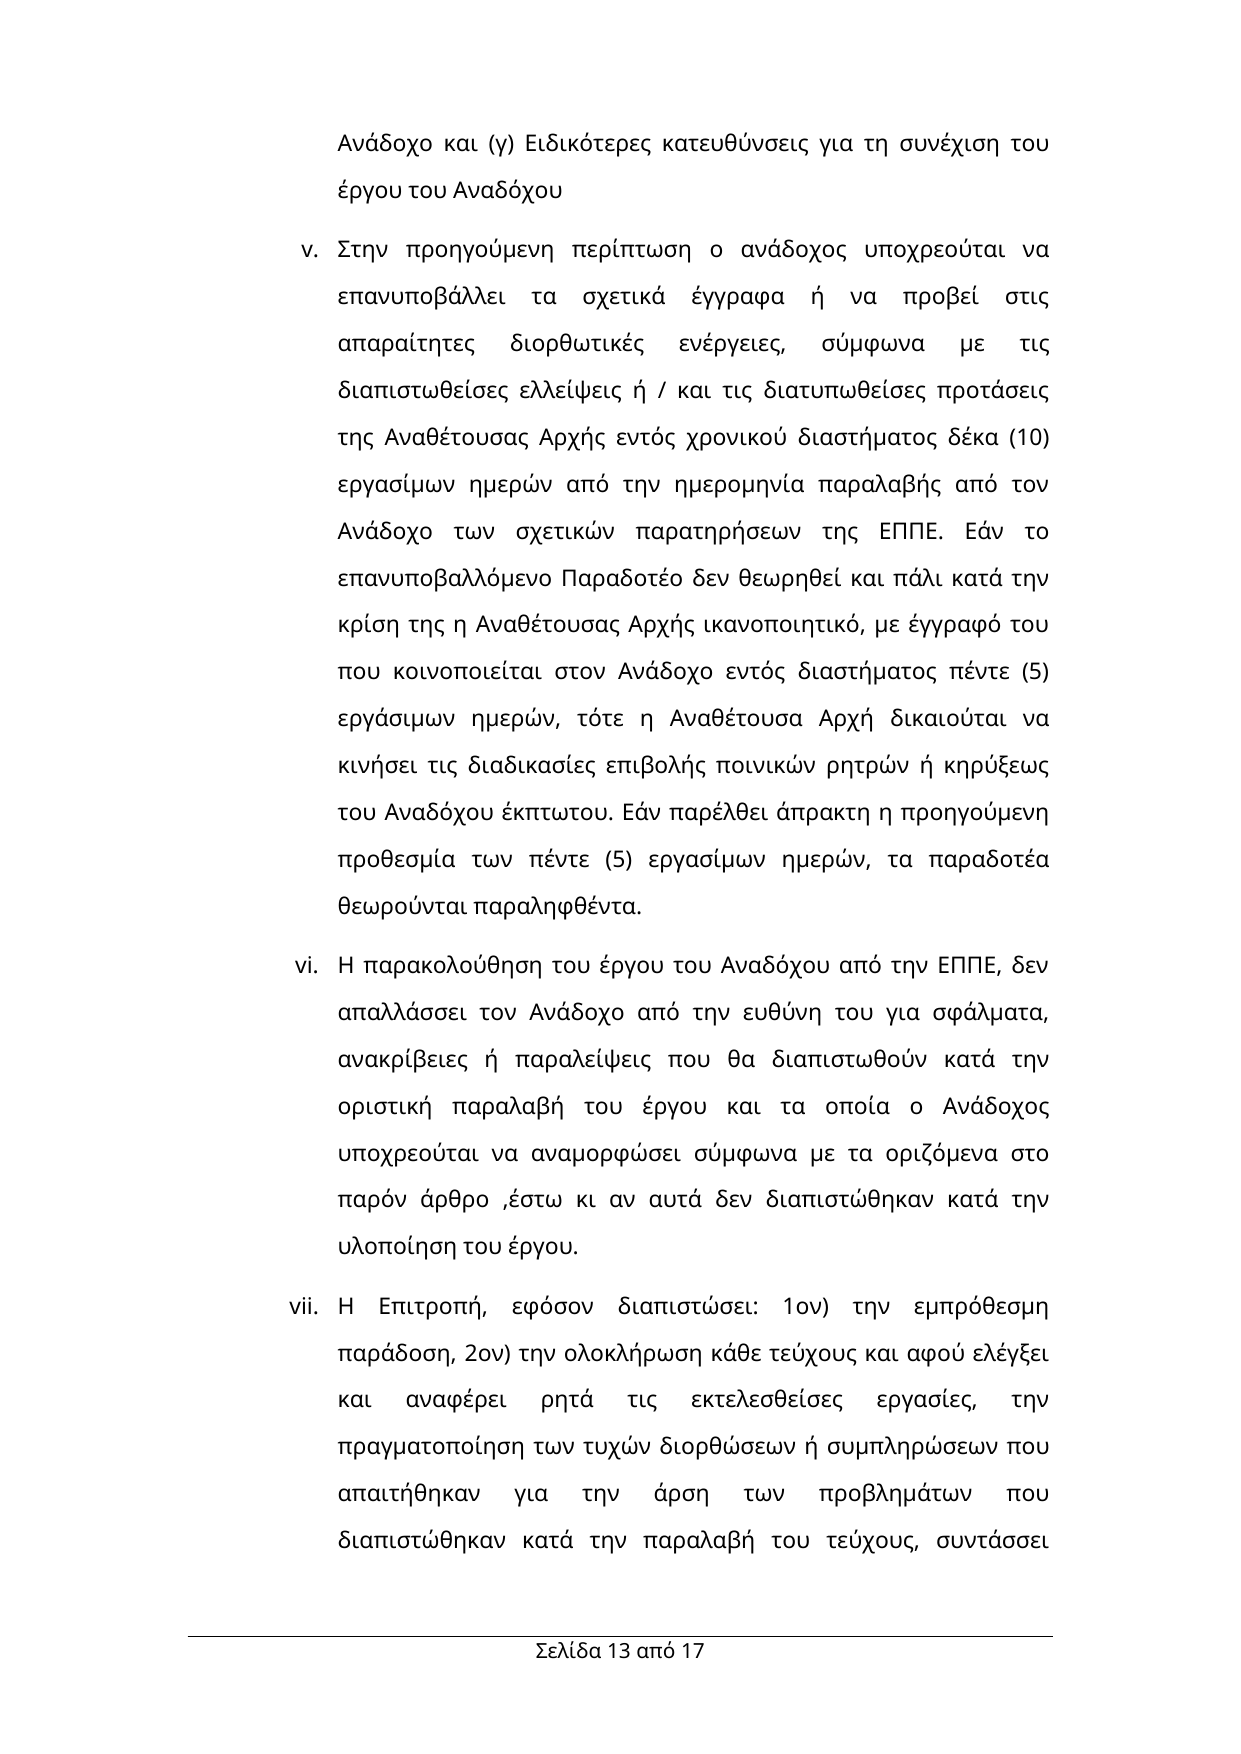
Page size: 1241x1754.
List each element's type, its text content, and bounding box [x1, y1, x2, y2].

list Η παρακολούθηση του έργου του Αναδόχου από την ΕΠΠΕ, δεν απαλλάσσει τον Ανάδοχο από την ευθύνη του για σφάλματα, ανακρίβειες ή παραλείψεις που θα διαπιστωθούν κατά την οριστική παραλαβή του έργου και τα οποία ο Ανάδοχος υποχρεούται να αναμορφώσει σύμφωνα με τα οριζόμενα στο παρόν άρθρο ,έστω κι αν αυτά δεν διαπιστώθηκαν κατά την υλοποίηση του έργου. [319, 949, 1050, 1262]
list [319, 1290, 1050, 1555]
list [319, 127, 1050, 205]
list Στην προηγούμενη περίπτωση ο ανάδοχος υποχρεούται να επανυποβάλλει τα σχετικά έγγραφα ή να προβεί στις απαραίτητες διορθωτικές ενέργειες, σύμφωνα με τις διαπιστωθείσες ελλείψεις ή / και τις διατυπωθείσες προτάσεις της Αναθέτουσας Αρχής εντός χρονικού διαστήματος δέκα (10) εργασίμων ημερών από την ημερομηνία παραλαβής από τον Ανάδοχο των σχετικών παρατηρήσεων της ΕΠΠΕ. Εάν το επανυποβαλλόμενο Παραδοτέο δεν θεωρηθεί και πάλι κατά την κρίση της η Αναθέτουσας Αρχής ικανοποιητικό, με έγγραφό του που κοινοποιείται στον Ανάδοχο εντός διαστήματος πέντε (5) εργάσιμων ημερών, τότε η Αναθέτουσα Αρχή δικαιούται να κινήσει τις διαδικασίες επιβολής ποινικών ρητρών ή κηρύξεως του Αναδόχου έκπτωτου. Εάν παρέλθει άπρακτη η προηγούμενη προθεσμία των πέντε (5) εργασίμων ημερών, τα παραδοτέα θεωρούνται παραληφθέντα. [319, 233, 1050, 921]
